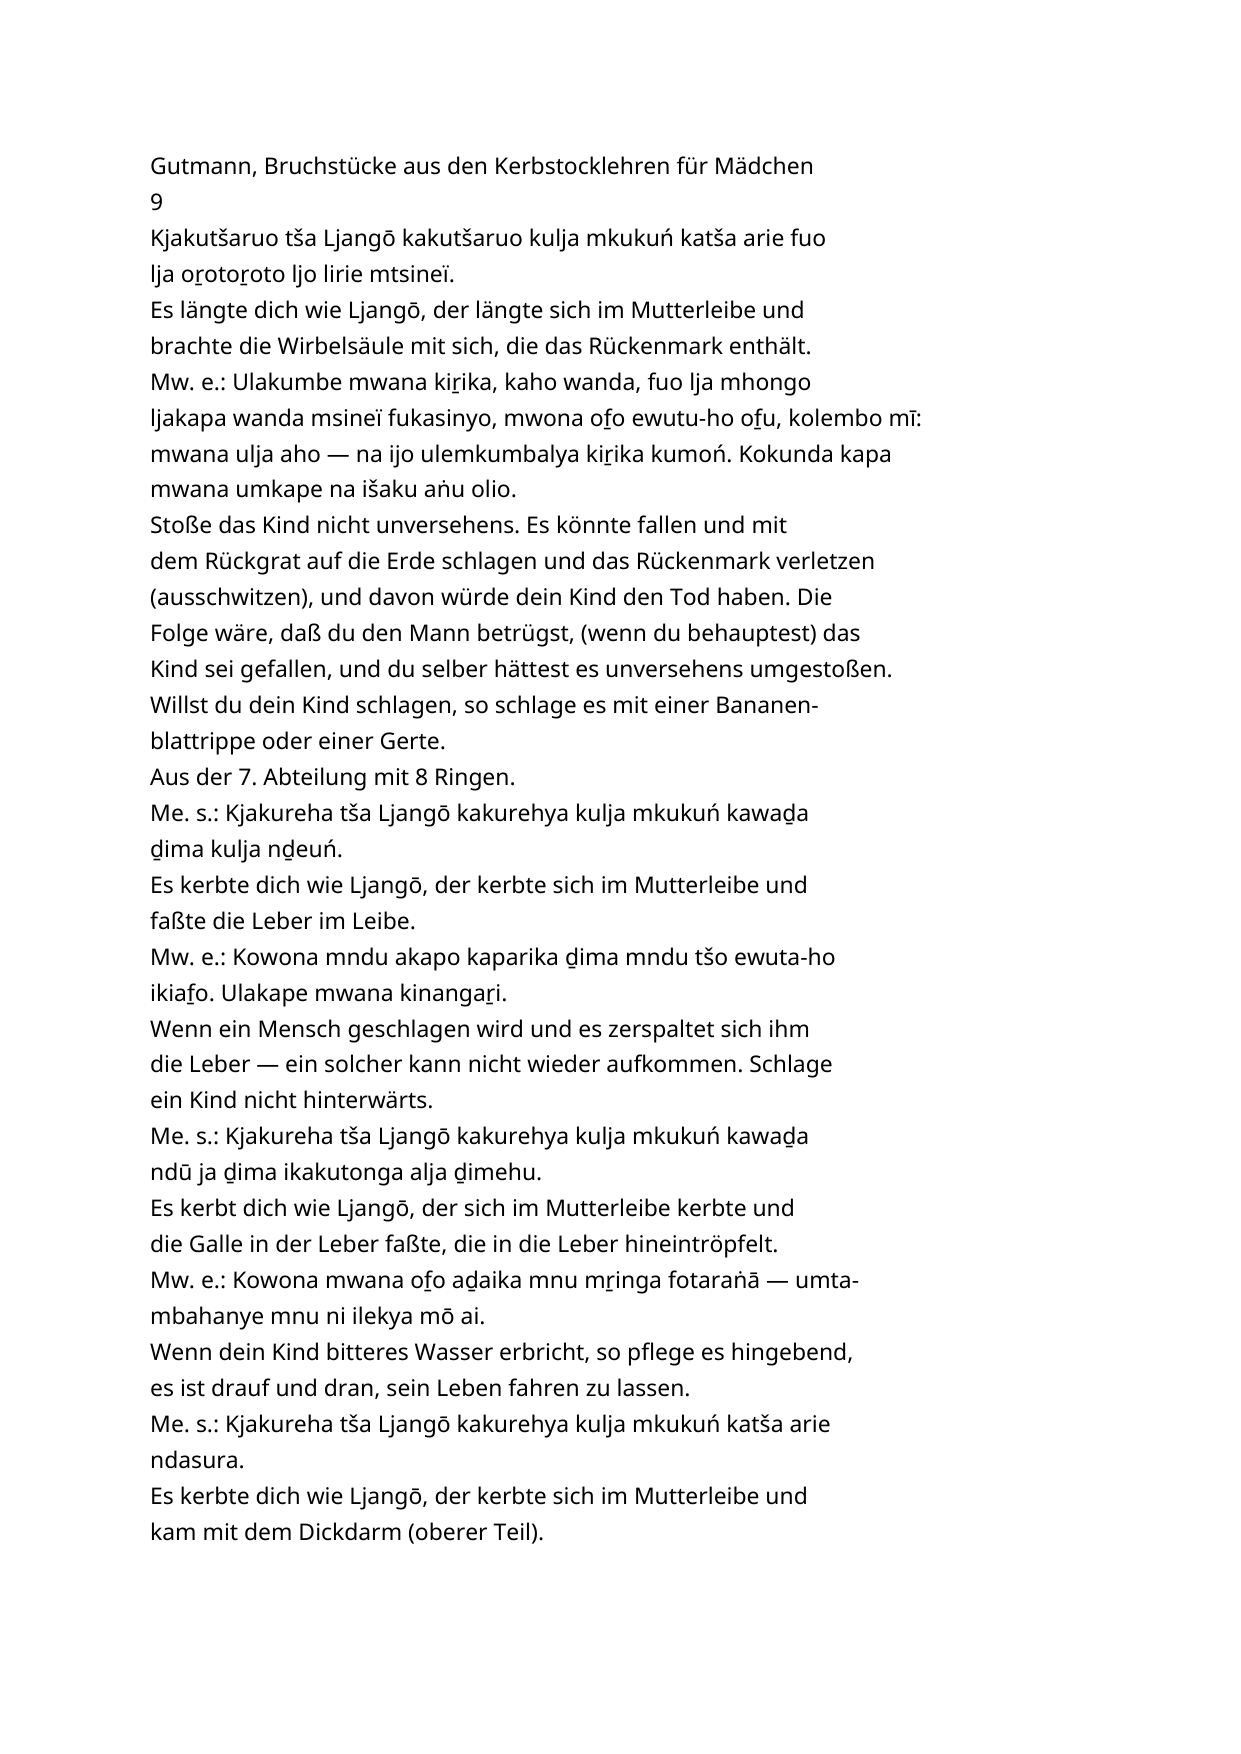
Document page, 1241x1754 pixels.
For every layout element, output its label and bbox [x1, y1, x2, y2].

text [150, 150, 1090, 1547]
